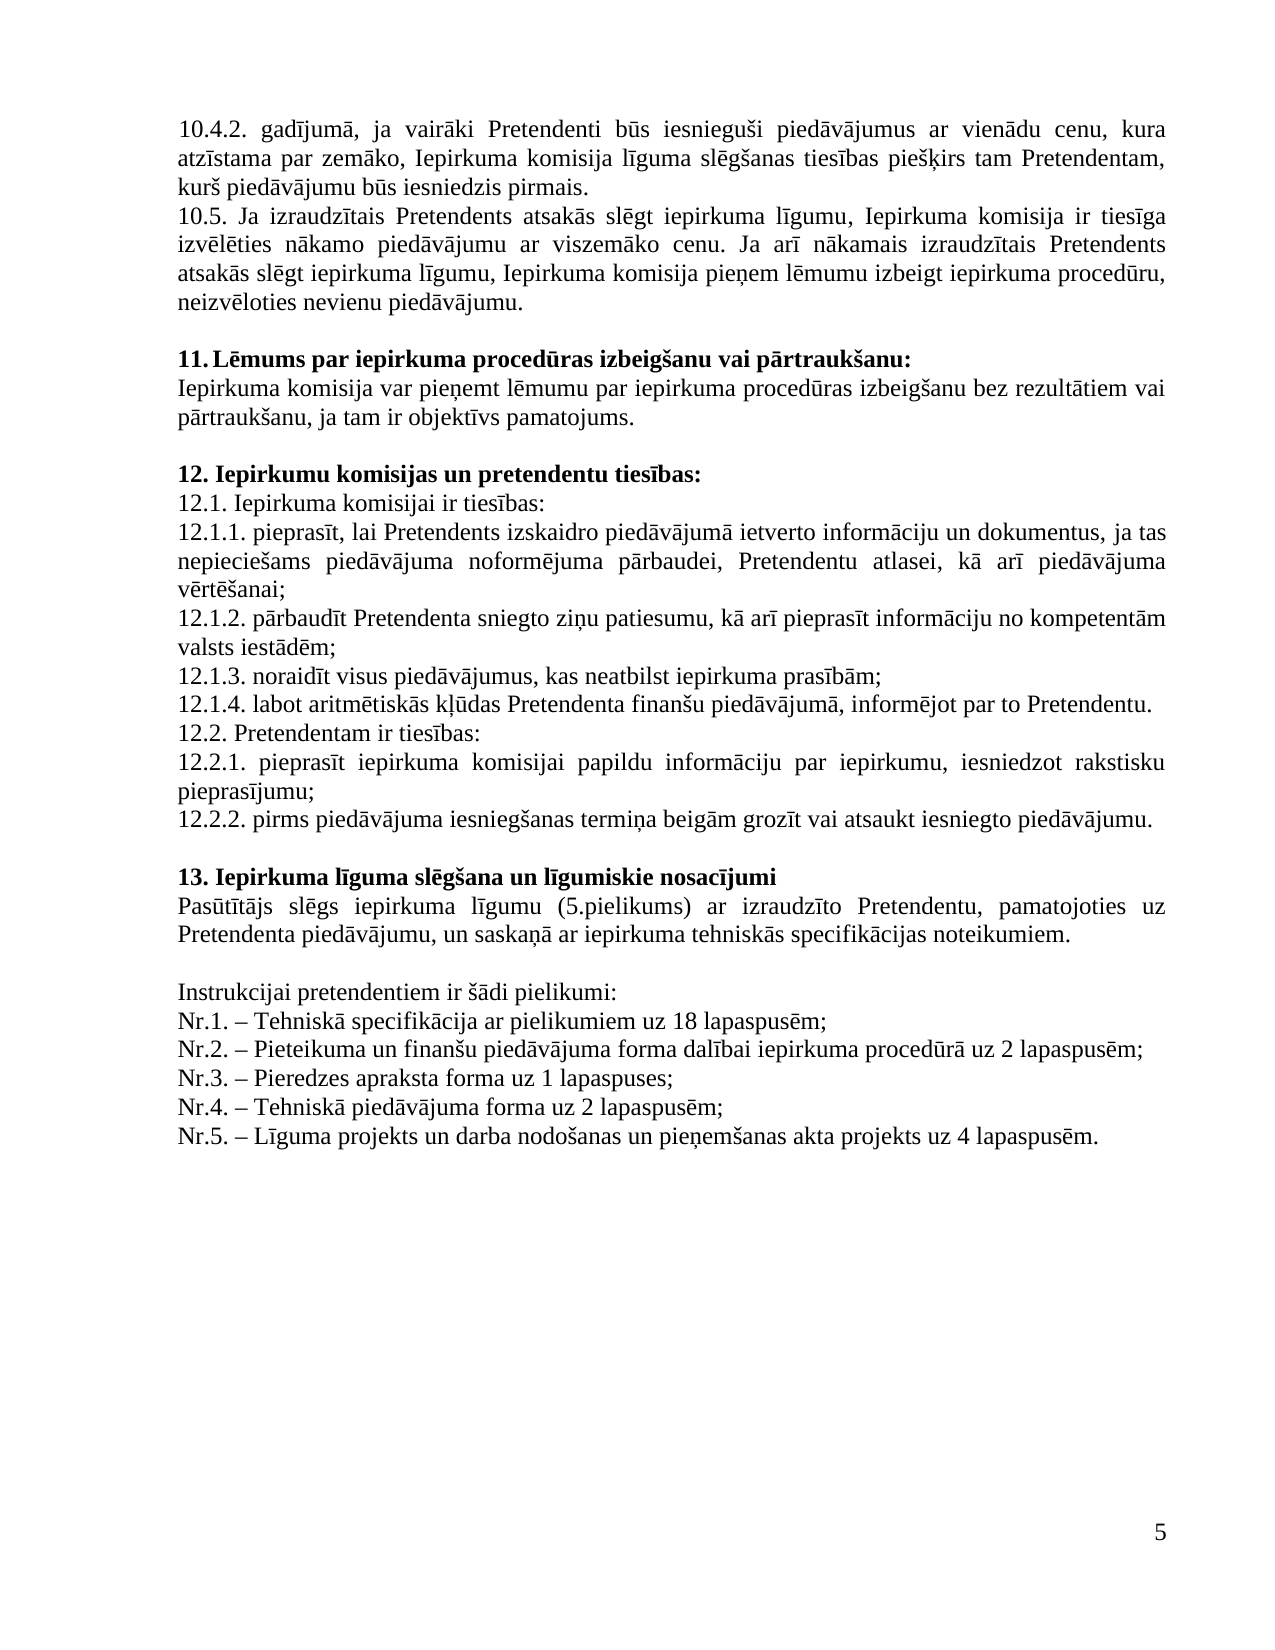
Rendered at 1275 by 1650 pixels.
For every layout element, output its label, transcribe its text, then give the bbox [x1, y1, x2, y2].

text 13. Iepirkuma līguma slēgšana un līgumiskie nosacījumi [177, 862, 1167, 891]
text Nr.4. – Tehniskā piedāvājuma forma uz 2 lapaspusēm; [177, 1092, 1167, 1121]
text Iepirkuma komisija var pieņemt lēmumu par iepirkuma procedūras izbeigšanu bez rezultātiem vai pārtraukšanu, ja tam ir objektīvs pamatojums. [177, 373, 1167, 431]
text 10.5. Ja izraudzītais Pretendents atsakās slēgt iepirkuma līgumu, Iepirkuma komisija ir tiesīga izvēlēties nākamo piedāvājumu ar viszemāko cenu. Ja arī nākamais izraudzītais Pretendents atsakās slēgt iepirkuma līgumu, Iepirkuma komisija pieņem lēmumu izbeigt iepirkuma procedūru, neizvēloties nevienu piedāvājumu. [177, 201, 1167, 316]
text Pasūtītājs slēgs iepirkuma līgumu (5.pielikums) ar izraudzīto Pretendentu, pamatojoties uz Pretendenta piedāvājumu, un saskaņā ar iepirkuma tehniskās specifikācijas noteikumiem. [177, 891, 1167, 948]
text Nr.2. – Pieteikuma un finanšu piedāvājuma forma dalībai iepirkuma procedūrā uz 2 lapaspusēm; [177, 1034, 1167, 1063]
text 12.1.2. pārbaudīt Pretendenta sniegto ziņu patiesumu, kā arī pieprasīt informāciju no kompetentām valsts iestādēm; [177, 603, 1167, 661]
text 12.2.2. pirms piedāvājuma iesniegšanas termiņa beigām grozīt vai atsaukt iesniegto piedāvājumu. [177, 804, 1167, 833]
text 12.1.4. labot aritmētiskās kļūdas Pretendenta finanšu piedāvājumā, informējot par to Pretendentu. [177, 689, 1167, 718]
text 12.1.3. noraidīt visus piedāvājumus, kas neatbilst iepirkuma prasībām; [177, 661, 1167, 689]
text 12.2.1. pieprasīt iepirkuma komisijai papildu informāciju par iepirkumu, iesniedzot rakstisku pieprasījumu; [177, 747, 1167, 804]
text Nr.3. – Pieredzes apraksta forma uz 1 lapaspuses; [177, 1063, 1167, 1092]
text 10.4.2. gadījumā, ja vairāki Pretendenti būs iesnieguši piedāvājumus ar vienādu cenu, kura atzīstama par zemāko, Iepirkuma komisija līguma slēgšanas tiesības piešķirs tam Pretendentam, kurš piedāvājumu būs iesniedzis pirmais. [177, 114, 1167, 201]
text 12.1.1. pieprasīt, lai Pretendents izskaidro piedāvājumā ietverto informāciju un dokumentus, ja tas nepieciešams piedāvājuma noformējuma pārbaudei, Pretendentu atlasei, kā arī piedāvājuma vērtēšanai; [177, 517, 1167, 603]
text 12. Iepirkumu komisijas un pretendentu tiesības: [177, 459, 1167, 488]
text Nr.5. – Līguma projekts un darba nodošanas un pieņemšanas akta projekts uz 4 lapaspusēm. [177, 1121, 1167, 1149]
text Nr.1. – Tehniskā specifikācija ar pielikumiem uz 18 lapaspusēm; [177, 1006, 1167, 1034]
text 12.2. Pretendentam ir tiesības: [177, 718, 1167, 747]
text Instrukcijai pretendentiem ir šādi pielikumi: [177, 977, 1167, 1006]
text 12.1. Iepirkuma komisijai ir tiesības: [177, 488, 1167, 517]
text 11. Lēmums par iepirkuma procedūras izbeigšanu vai pārtraukšanu: [177, 344, 1167, 373]
